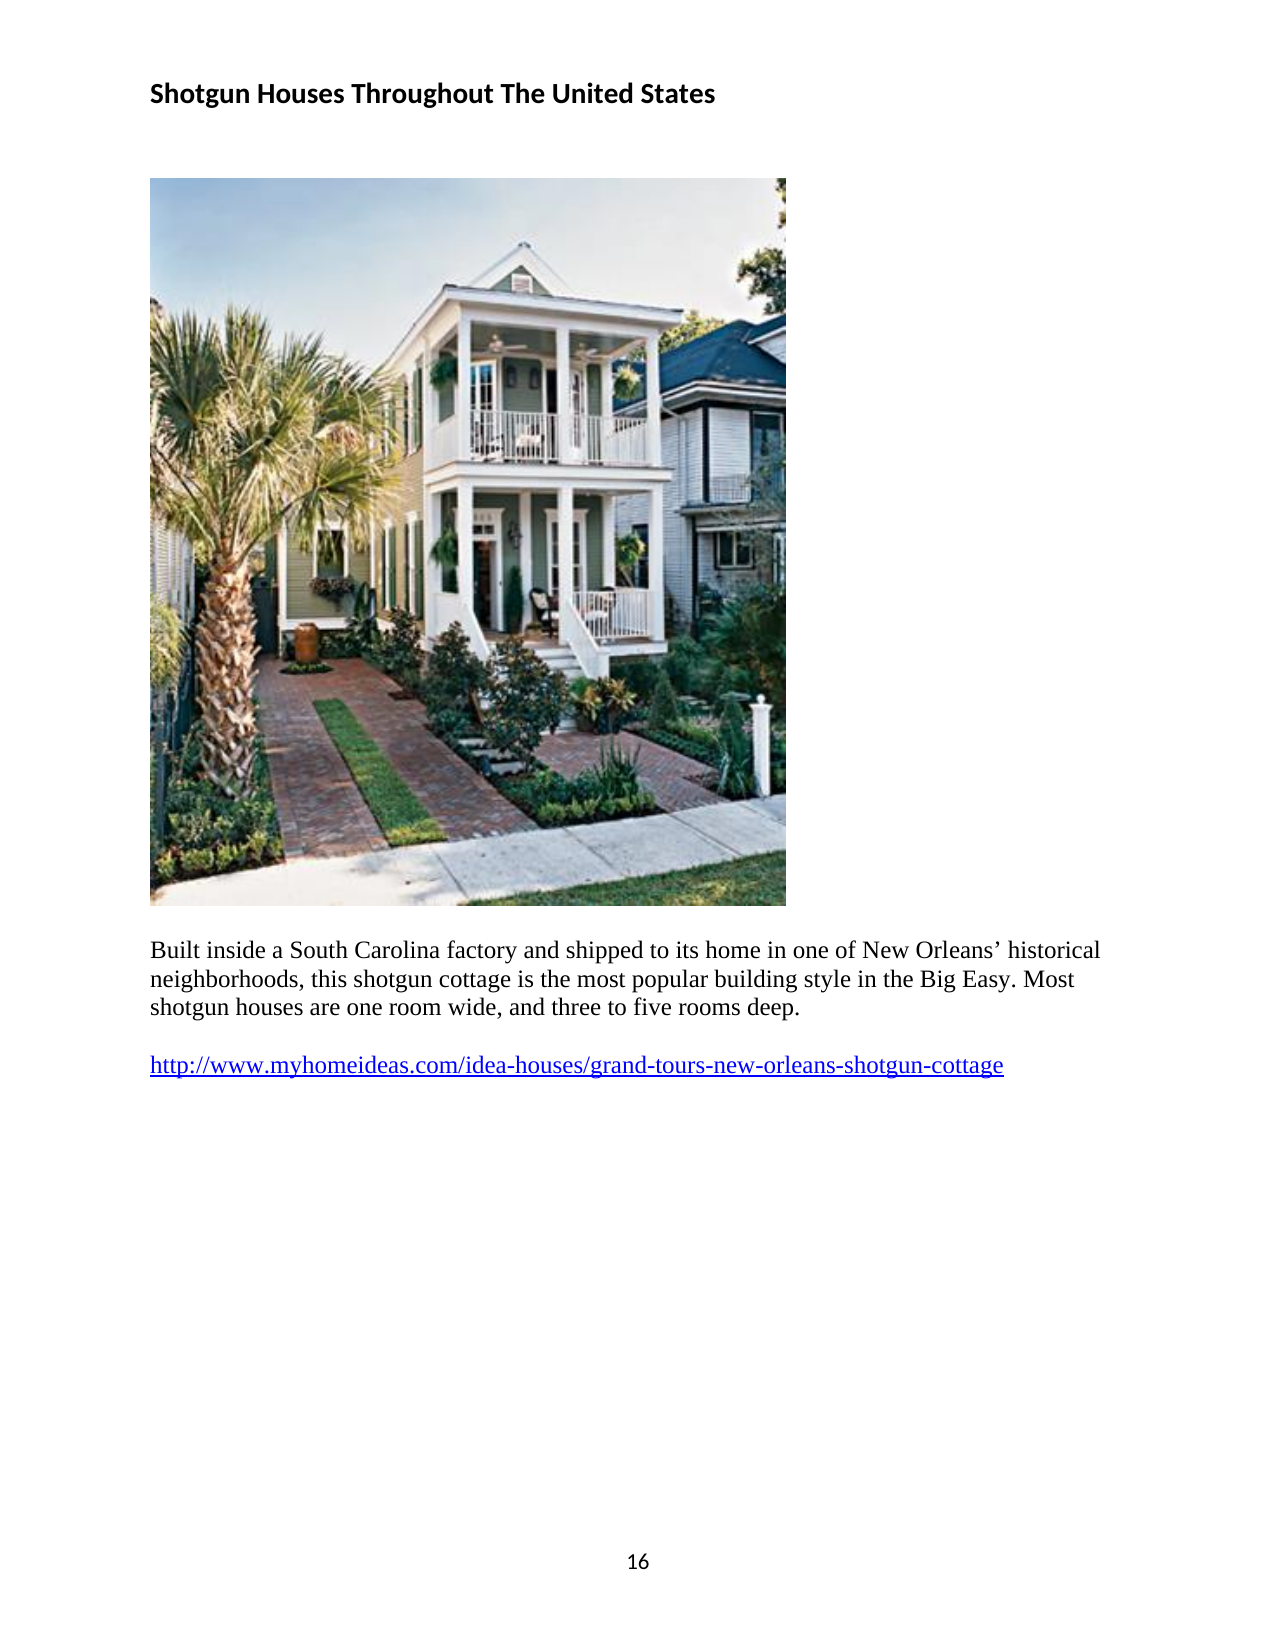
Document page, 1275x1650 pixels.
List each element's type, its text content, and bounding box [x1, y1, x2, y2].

text Built inside a South Carolina factory and shipped to its home in one of New Orleans’ historical neighborhoods, this shotgun cottage is the most popular building style in the Big Easy. Most shotgun houses are one room wide, and three to five rooms deep. [150, 935, 1125, 1021]
picture [150, 178, 786, 906]
text http://www.myhomeideas.com/idea-houses/grand-tours-new-orleans-shotgun-cottage [150, 1050, 1125, 1079]
